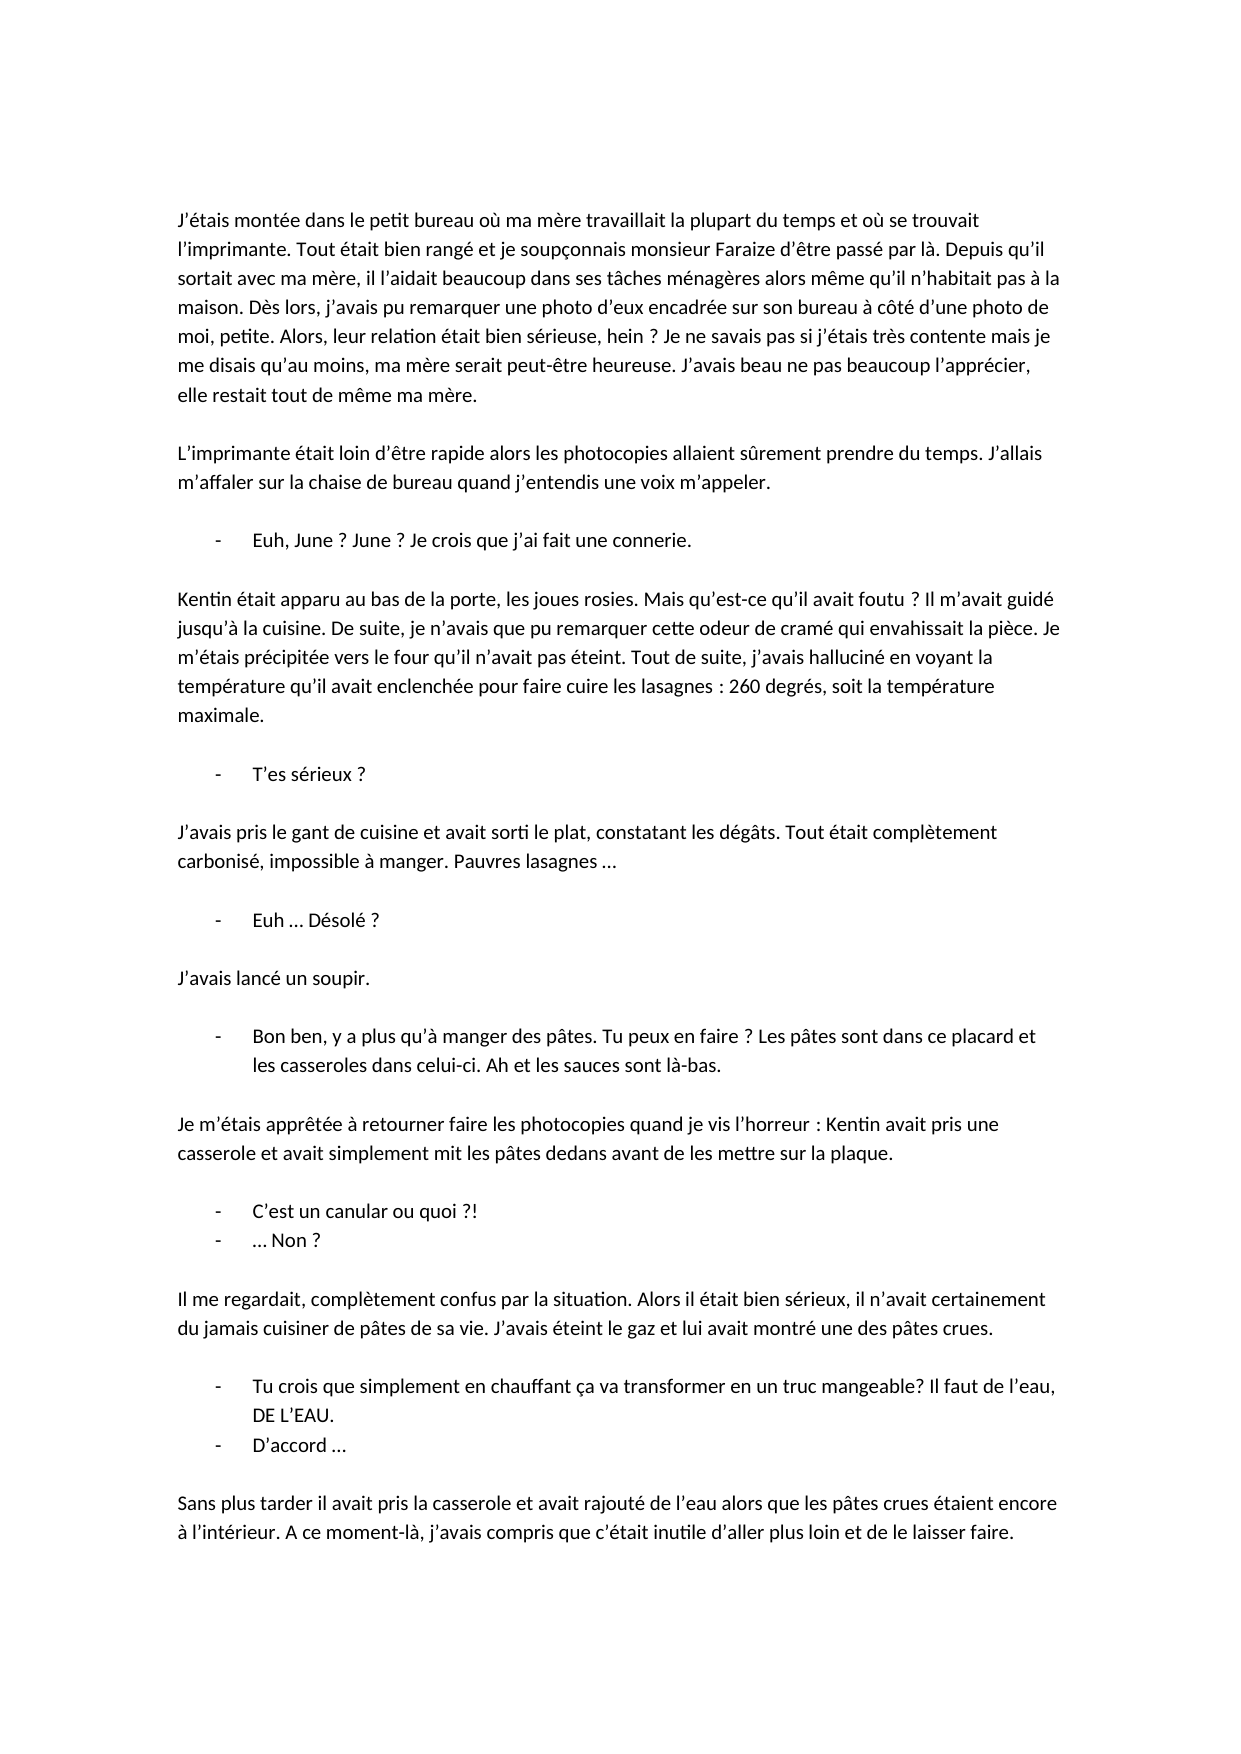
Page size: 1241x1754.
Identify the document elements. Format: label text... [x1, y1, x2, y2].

text J’avais pris le gant de cuisine et avait sorti le plat, constatant les dégâts. Tout était complètement carbonisé, impossible à manger. Pauvres lasagnes … [177, 819, 1063, 874]
text Il me regardait, complètement confus par la situation. Alors il était bien sérieux, il n’avait certainement du jamais cuisiner de pâtes de sa vie. J’avais éteint le gaz et lui avait montré une des pâtes crues. [177, 1286, 1063, 1341]
list Tu crois que simplement en chauffant ça va transformer en un truc mangeable? Il faut de l’eau, DE L’EAU. [215, 1373, 1063, 1428]
list C’est un canular ou quoi ?! [215, 1198, 1063, 1224]
list Euh … Désolé ? [215, 907, 1063, 932]
list Bon ben, y a plus qu’à manger des pâtes. Tu peux en faire ? Les pâtes sont dans ce placard et les casseroles dans celui-ci. Ah et les sauces sont là-bas. [215, 1023, 1063, 1078]
text L’imprimante était loin d’être rapide alors les photocopies allaient sûrement prendre du temps. J’allais m’affaler sur la chaise de bureau quand j’entendis une voix m’appeler. [177, 440, 1063, 495]
list Euh, June ? June ? Je crois que j’ai fait une connerie. [215, 528, 1063, 553]
text Je m’étais apprêtée à retourner faire les photocopies quand je vis l’horreur : Kentin avait pris une casserole et avait simplement mit les pâtes dedans avant de les mettre sur la plaque. [177, 1111, 1063, 1166]
list T’es sérieux ? [215, 761, 1063, 786]
text Kentin était apparu au bas de la porte, les joues rosies. Mais qu’est-ce qu’il avait foutu ? Il m’avait guidé jusqu’à la cuisine. De suite, je n’avais que pu remarquer cette odeur de cramé qui envahissait la pièce. Je m’étais précipitée vers le four qu’il n’avait pas éteint. Tout de suite, j’avais halluciné en voyant la température qu’il avait enclenchée pour faire cuire les lasagnes : 260 degrés, soit la température maximale. [177, 586, 1063, 728]
list D’accord … [215, 1432, 1063, 1457]
text J’avais lancé un soupir. [177, 965, 1063, 991]
list … Non ? [215, 1228, 1063, 1253]
text Sans plus tarder il avait pris la casserole et avait rajouté de l’eau alors que les pâtes crues étaient encore à l’intérieur. A ce moment-là, j’avais compris que c’était inutile d’aller plus loin et de le laisser faire. [177, 1490, 1063, 1545]
text J’étais montée dans le petit bureau où ma mère travaillait la plupart du temps et où se trouvait l’imprimante. Tout était bien rangé et je soupçonnais monsieur Faraize d’être passé par là. Depuis qu’il sortait avec ma mère, il l’aidait beaucoup dans ses tâches ménagères alors même qu’il n’habitait pas à la maison. Dès lors, j’avais pu remarquer une photo d’eux encadrée sur son bureau à côté d’une photo de moi, petite. Alors, leur relation était bien sérieuse, hein ? Je ne savais pas si j’étais très contente mais je me disais qu’au moins, ma mère serait peut-être heureuse. J’avais beau ne pas beaucoup l’apprécier, elle restait tout de même ma mère. [177, 207, 1063, 407]
